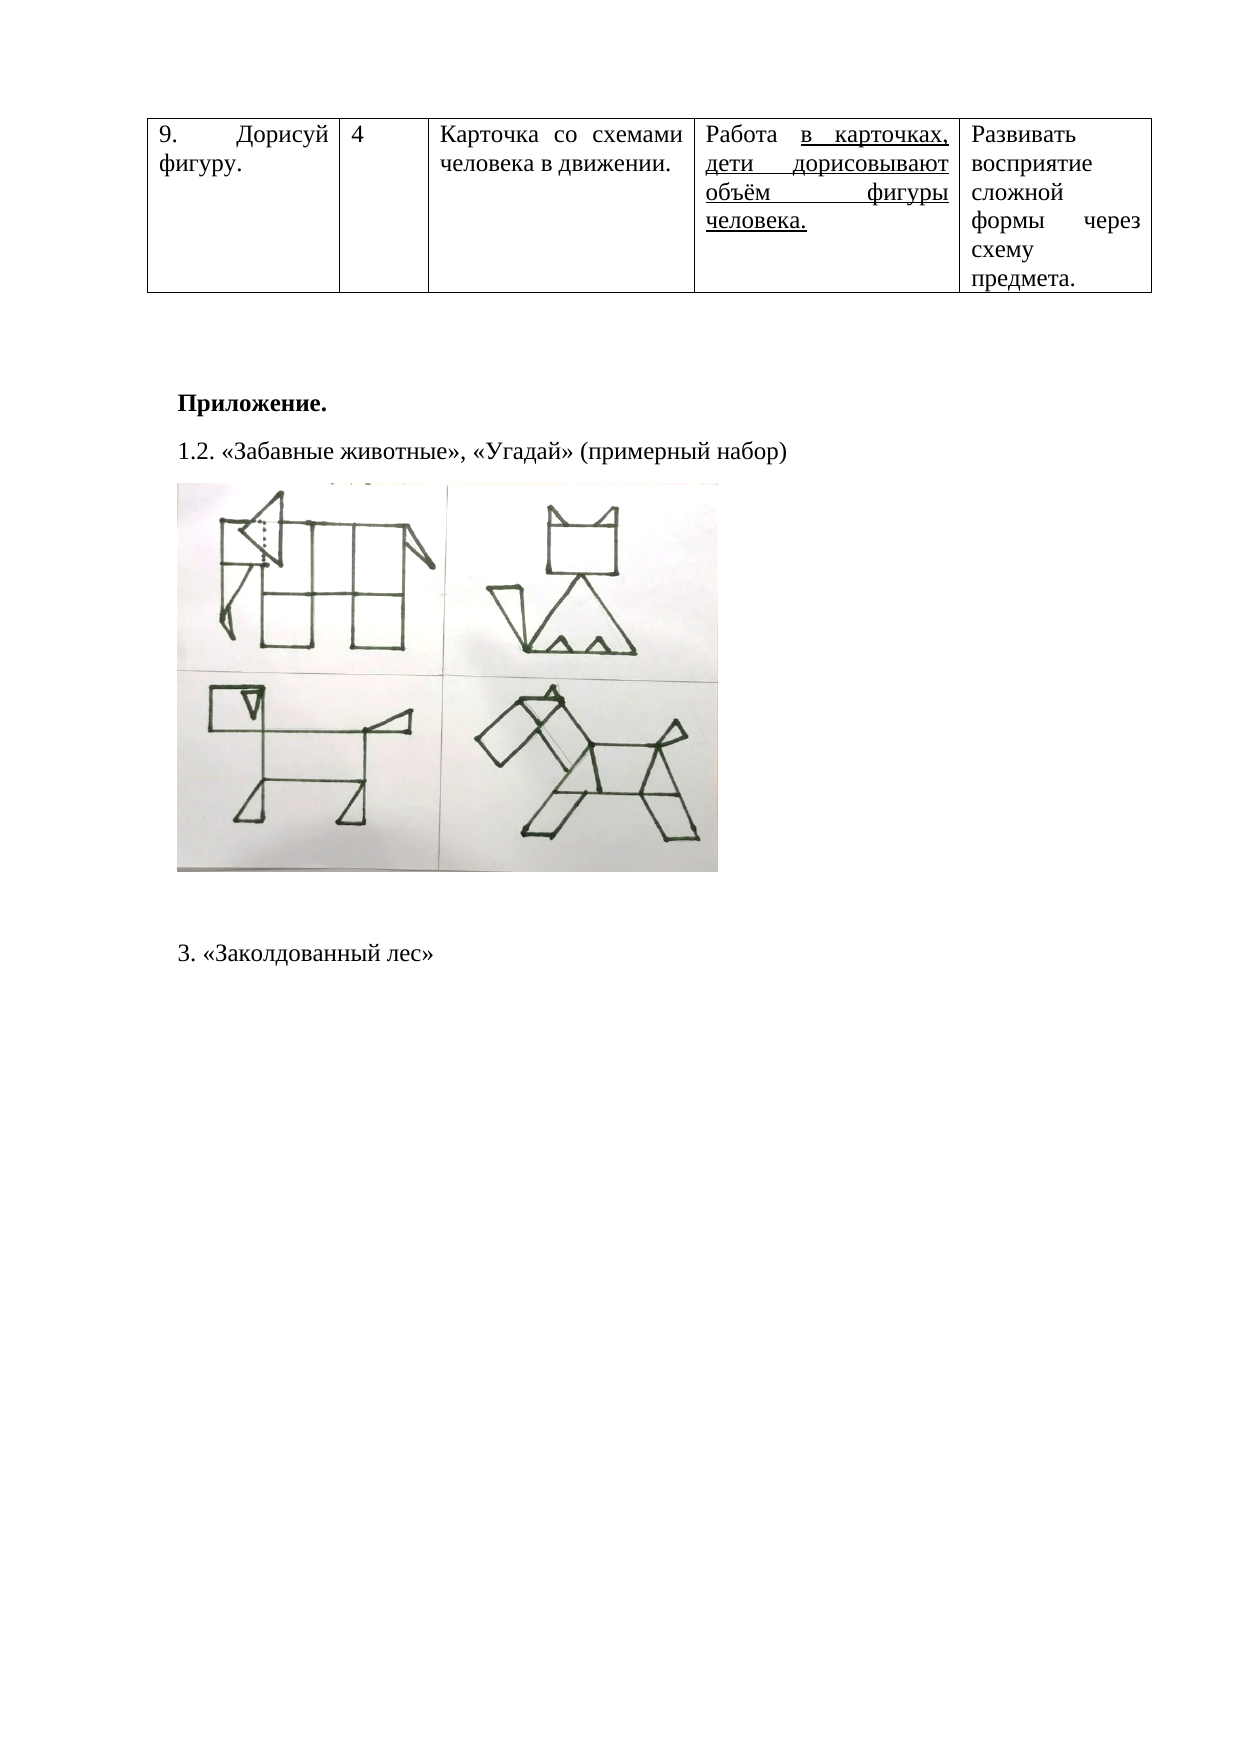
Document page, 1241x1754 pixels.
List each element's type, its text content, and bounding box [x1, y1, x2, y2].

table_cell 9. Дорисуй фигуру. [148, 119, 339, 292]
text 1.2. «Забавные животные», «Угадай» (примерный набор) [177, 436, 1152, 464]
table_cell Развивать восприятие сложной формы через схему предмета. [960, 119, 1151, 292]
table_cell Работа в карточках, дети дорисовывают объём фигуры человека. [695, 119, 959, 292]
text 3. «Заколдованный лес» [177, 938, 1152, 967]
text Приложение. [177, 388, 1152, 417]
table_cell Карточка со схемами человека в движении. [429, 119, 694, 292]
picture [177, 483, 718, 872]
table_cell 4 [340, 119, 428, 292]
